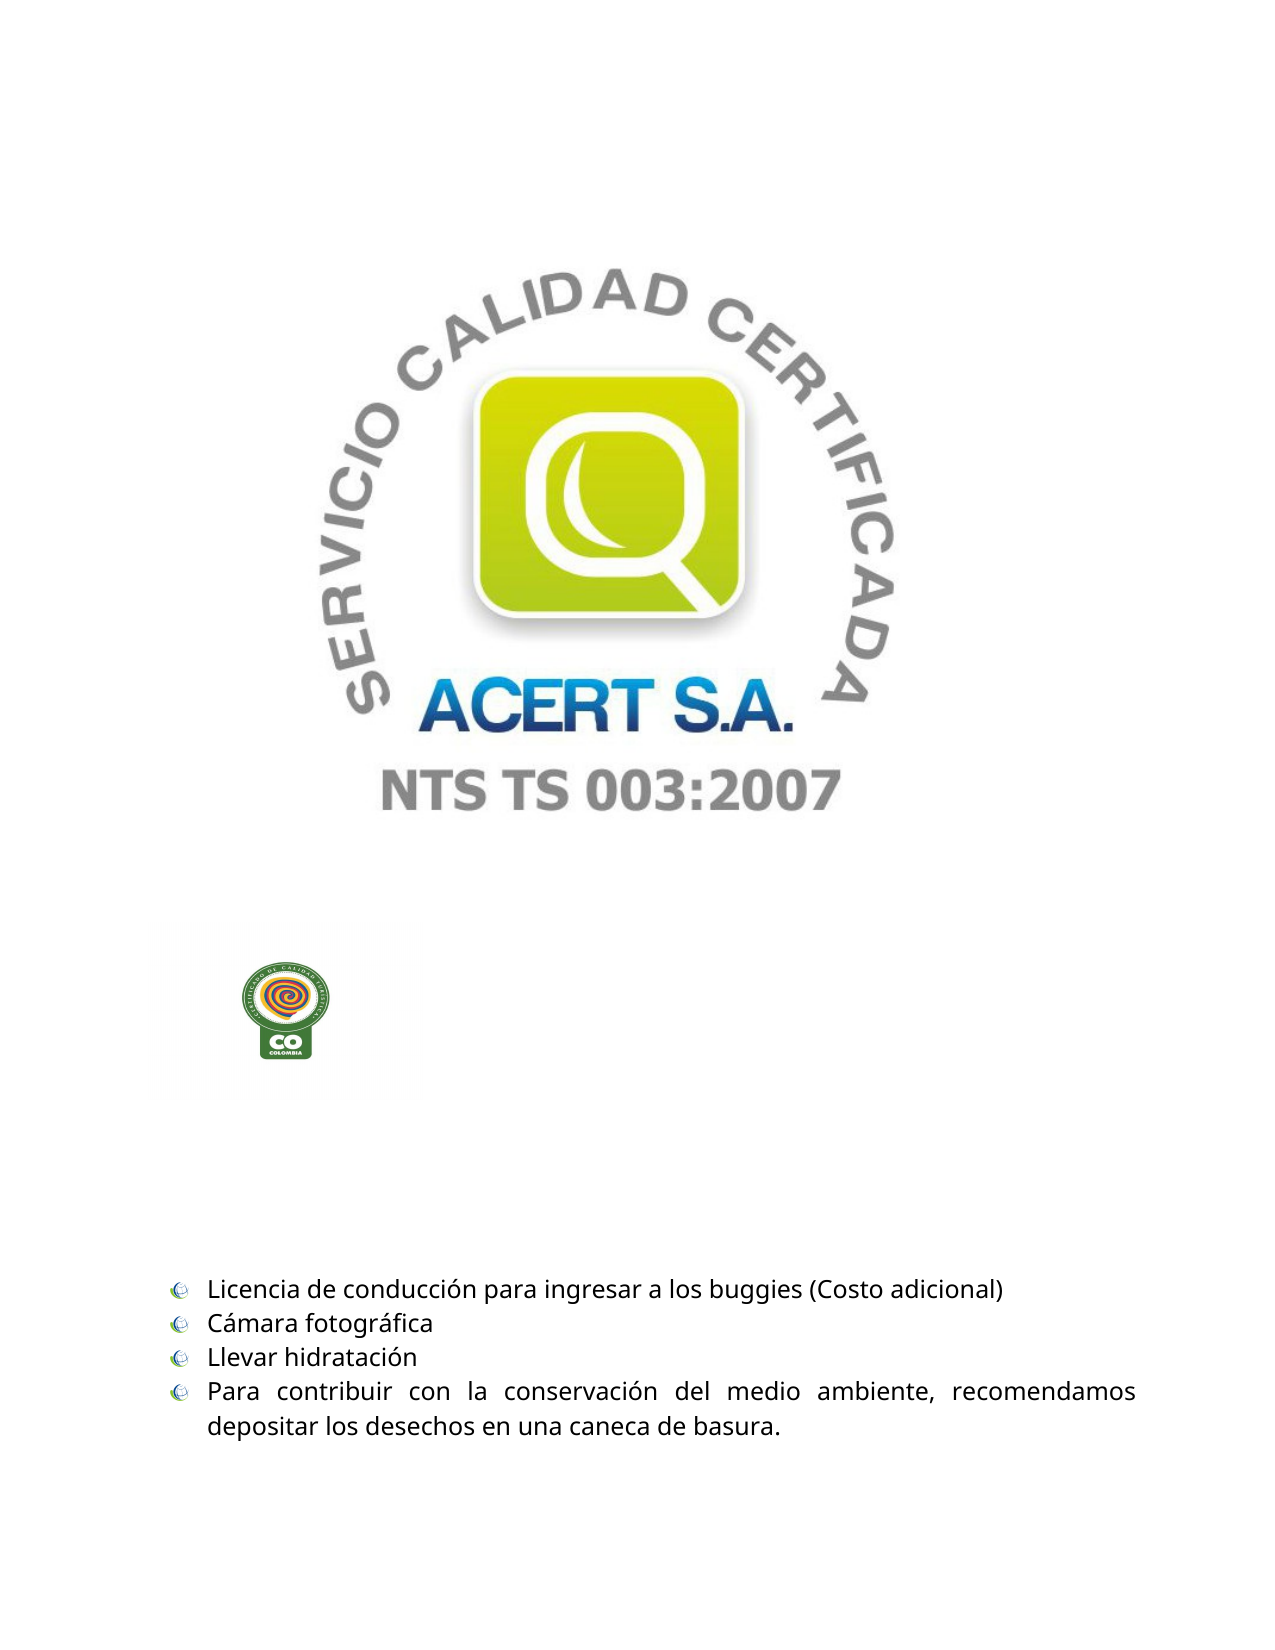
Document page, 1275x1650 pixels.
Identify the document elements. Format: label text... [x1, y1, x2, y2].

list Llevar hidratación [169, 1340, 1137, 1374]
picture [170, 1316, 189, 1333]
picture [170, 1282, 189, 1299]
picture [147, 87, 1069, 1272]
picture [170, 1384, 189, 1401]
list Para contribuir con la conservación del medio ambiente, recomendamos depositar los desechos en una caneca de basura. [169, 1374, 1137, 1442]
list Cámara fotográfica [169, 1306, 1137, 1340]
list Licencia de conducción para ingresar a los buggies (Costo adicional) [169, 1272, 1137, 1306]
picture [170, 1350, 189, 1367]
